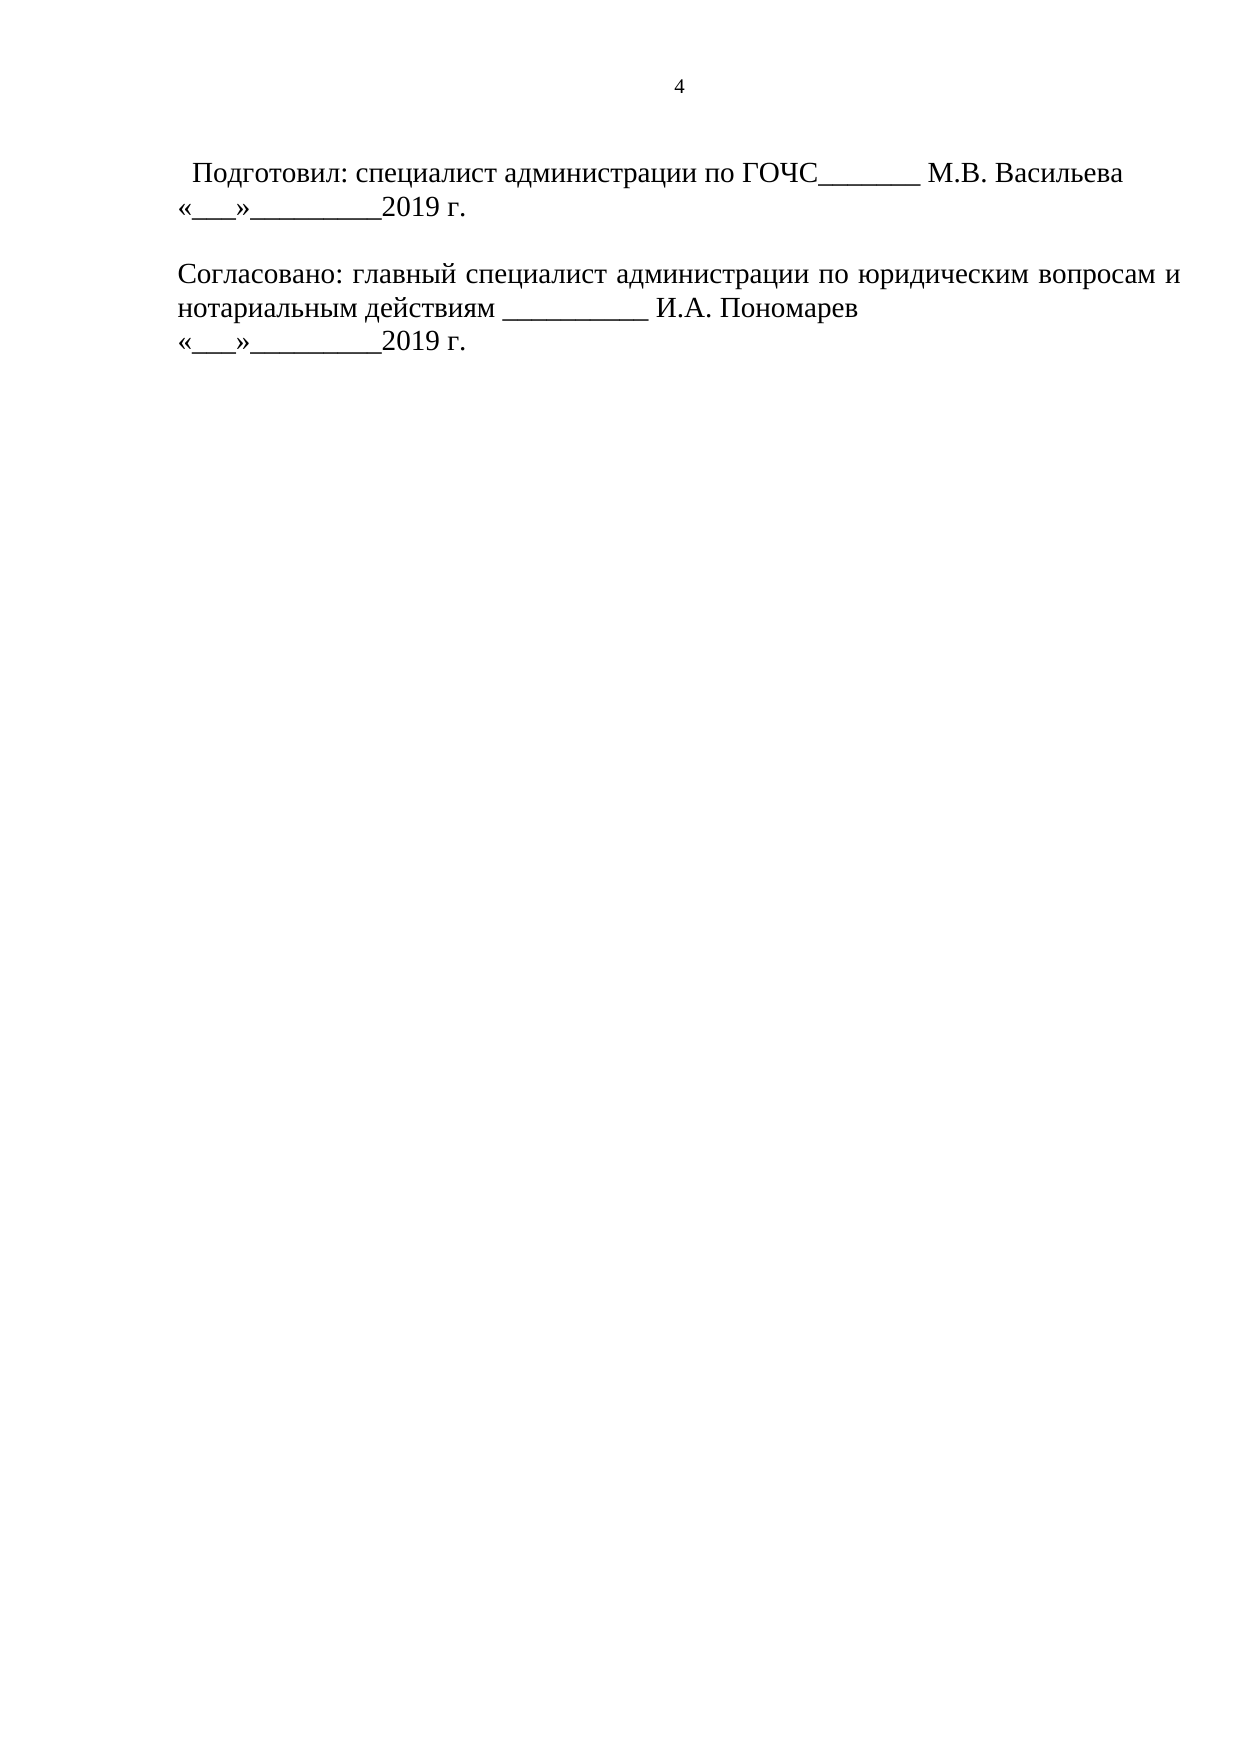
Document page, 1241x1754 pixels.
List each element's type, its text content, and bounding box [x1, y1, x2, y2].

list «___»_________2019 г. [177, 323, 1181, 357]
list Согласовано: главный специалист администрации по юридическим вопросам и нотариальным действиям __________ И.А. Пономарев [177, 256, 1181, 323]
list «___»_________2019 г. [177, 189, 1181, 223]
list Подготовил: специалист администрации по ГОЧС_______ М.В. Васильева [177, 156, 1181, 189]
